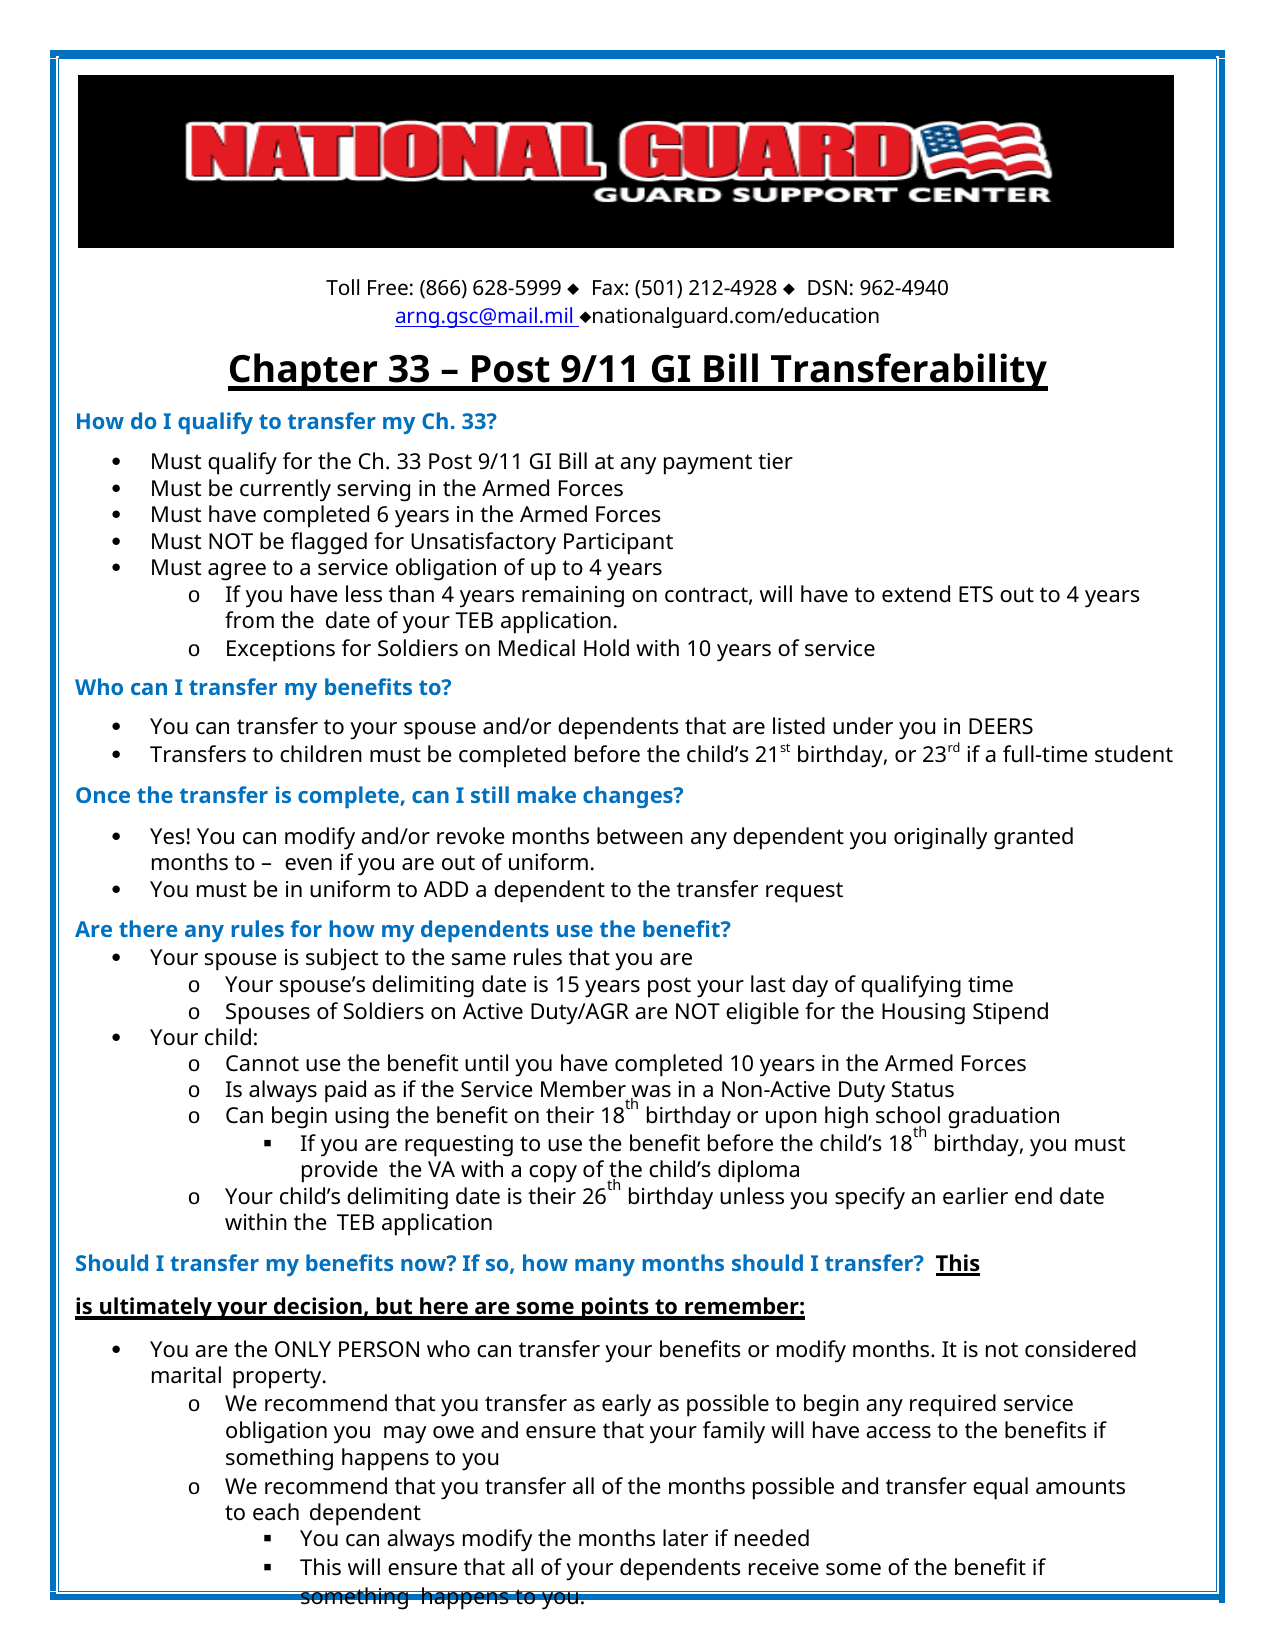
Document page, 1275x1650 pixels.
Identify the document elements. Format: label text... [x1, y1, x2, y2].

picture [78, 75, 1174, 248]
subtitle Are there any rules for how my dependents use the benefit? [75, 914, 1162, 944]
list Yes! You can modify and/or revoke months between any dependent you originally granted months to – even if you are out of uniform. [112, 823, 1148, 876]
subtitle Once the transfer is complete, can I still make changes? [75, 780, 1206, 810]
list You must be in uniform to ADD a dependent to the transfer request [112, 876, 1206, 902]
list Is always paid as if the Service Member was in a Non-Active Duty Status [187, 1077, 1206, 1102]
text Toll Free: (866) 628-5999 Fax: (501) 212-4928 DSN: 962-4940 [208, 273, 1067, 302]
list You are the ONLY PERSON who can transfer your benefits or modify months. It is not considered marital property. [112, 1336, 1162, 1389]
list Exceptions for Soldiers on Medical Hold with 10 years of service [187, 634, 1206, 662]
list If you are requesting to use the benefit before the child’s 18th birthday, you must provide the VA with a copy of the child’s diploma [262, 1130, 1164, 1183]
list Spouses of Soldiers on Active Duty/AGR are NOT eligible for the Housing Stipend [187, 998, 1206, 1024]
subtitle How do I qualify to transfer my Ch. 33? [75, 406, 1206, 436]
list Your spouse is subject to the same rules that you are [112, 944, 1206, 971]
list Can begin using the benefit on their 18th birthday or upon high school graduation [187, 1102, 1206, 1129]
list You can transfer to your spouse and/or dependents that are listed under you in DEERS [112, 714, 1206, 740]
list We recommend that you transfer all of the months possible and transfer equal amounts to each dependent [187, 1473, 1152, 1526]
subtitle Should I transfer my benefits now? If so, how many months should I transfer? This is ultimately your decision, but here are some points to remember: [75, 1248, 981, 1321]
list Must qualify for the Ch. 33 Post 9/11 GI Bill at any payment tier [112, 448, 1206, 475]
list Must be currently serving in the Armed Forces [112, 475, 1206, 501]
list We recommend that you transfer as early as possible to begin any required service obligation you may owe and ensure that your family will have access to the benefits if something happens to you [187, 1389, 1176, 1472]
list Your spouse’s delimiting date is 15 years post your last day of qualifying time [187, 971, 1206, 998]
subtitle Who can I transfer my benefits to? [75, 672, 1206, 702]
list Transfers to children must be completed before the child’s 21st birthday, or 23rd if a full-time student [112, 740, 1206, 768]
list Cannot use the benefit until you have completed 10 years in the Armed Forces [187, 1050, 1206, 1077]
list Must NOT be flagged for Unsatisfactory Participant [112, 528, 1206, 554]
list This will ensure that all of your dependents receive some of the benefit if something happens to you. [262, 1552, 1114, 1611]
text Chapter 33 – Post 9/11 GI Bill Transferability [208, 342, 1067, 393]
list Your child: [112, 1024, 1206, 1050]
list Must have completed 6 years in the Armed Forces [112, 501, 1206, 528]
list Must agree to a service obligation of up to 4 years [112, 554, 1206, 581]
text arng.gsc@mail.mil nationalguard.com/education [208, 302, 1067, 330]
list If you have less than 4 years remaining on contract, will have to extend ETS out to 4 years from the date of your TEB application. [187, 581, 1195, 634]
list Your child’s delimiting date is their 26th birthday unless you specify an earlier end date within the TEB application [187, 1183, 1161, 1236]
list You can always modify the months later if needed [262, 1526, 1206, 1552]
